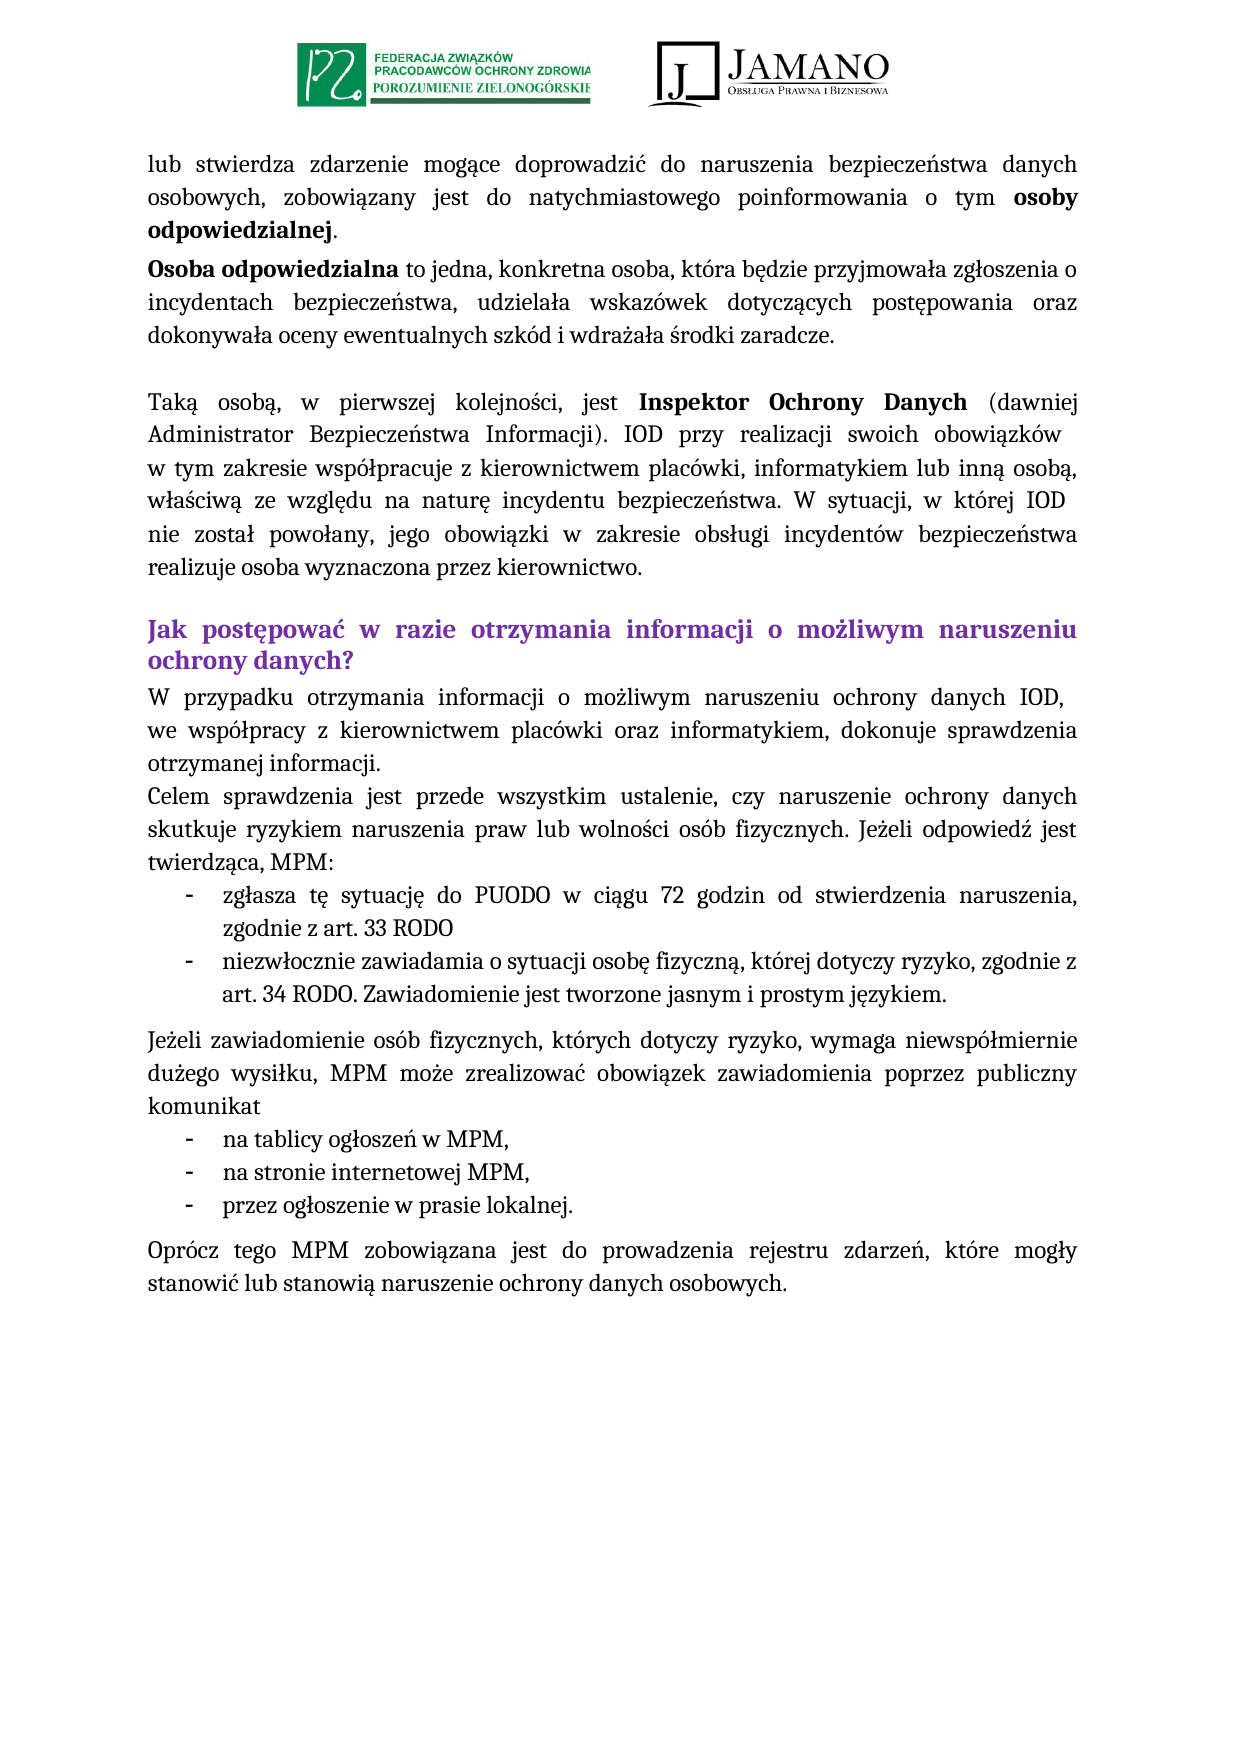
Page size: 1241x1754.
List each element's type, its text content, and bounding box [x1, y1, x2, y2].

text Oprócz tego MPM zobowiązana jest do prowadzenia rejestru zdarzeń, które mogły stanowić lub stanowią naruszenie ochrony danych osobowych. [148, 1236, 1078, 1298]
text Taką osobą, w pierwszej kolejności, jest Inspektor Ochrony Danych (dawniej Administrator Bezpieczeństwa Informacji). IOD przy realizacji swoich obowiązków w tym zakresie współpracuje z kierownictwem placówki, informatykiem lub inną osobą, właściwą ze względu na naturę incydentu bezpieczeństwa. W sytuacji, w której IOD nie został powołany, jego obowiązki w zakresie obsługi incydentów bezpieczeństwa realizuje osoba wyznaczona przez kierownictwo. [148, 387, 1078, 581]
list na stronie internetowej MPM, [185, 1158, 1078, 1186]
text Osoba odpowiedzialna to jedna, konkretna osoba, która będzie przyjmowała zgłoszenia o incydentach bezpieczeństwa, udzielała wskazówek dotyczących postępowania oraz dokonywała oceny ewentualnych szkód i wdrażała środki zaradcze. [148, 255, 1078, 350]
text Jeżeli zawiadomienie osób fizycznych, których dotyczy ryzyko, wymaga niewspółmiernie dużego wysiłku, MPM może zrealizować obowiązek zawiadomienia poprzez publiczny komunikat [148, 1026, 1078, 1120]
subtitle Jak postępować w razie otrzymania informacji o możliwym naruszeniu ochrony danych? [148, 614, 1078, 677]
picture [297, 29, 591, 115]
text W przypadku otrzymania informacji o możliwym naruszeniu ochrony danych IOD, we współpracy z kierownictwem placówki oraz informatykiem, dokonuje sprawdzenia otrzymanej informacji. [148, 683, 1078, 778]
list przez ogłoszenie w prasie lokalnej. [185, 1191, 1078, 1219]
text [148, 150, 1078, 245]
list zgłasza tę sytuację do PUODO w ciągu 72 godzin od stwierdzenia naruszenia, zgodnie z art. 33 RODO [185, 881, 1078, 943]
list na tablicy ogłoszeń w MPM, [185, 1124, 1078, 1153]
list niezwłocznie zawiadamia o sytuacji osobę fizyczną, której dotyczy ryzyko, zgodnie z art. 34 RODO. Zawiadomienie jest tworzone jasnym i prostym językiem. [185, 947, 1078, 1009]
text Celem sprawdzenia jest przede wszystkim ustalenie, czy naruszenie ochrony danych skutkuje ryzykiem naruszenia praw lub wolności osób fizycznych. Jeżeli odpowiedź jest twierdząca, MPM: [148, 782, 1078, 877]
picture [646, 37, 907, 115]
